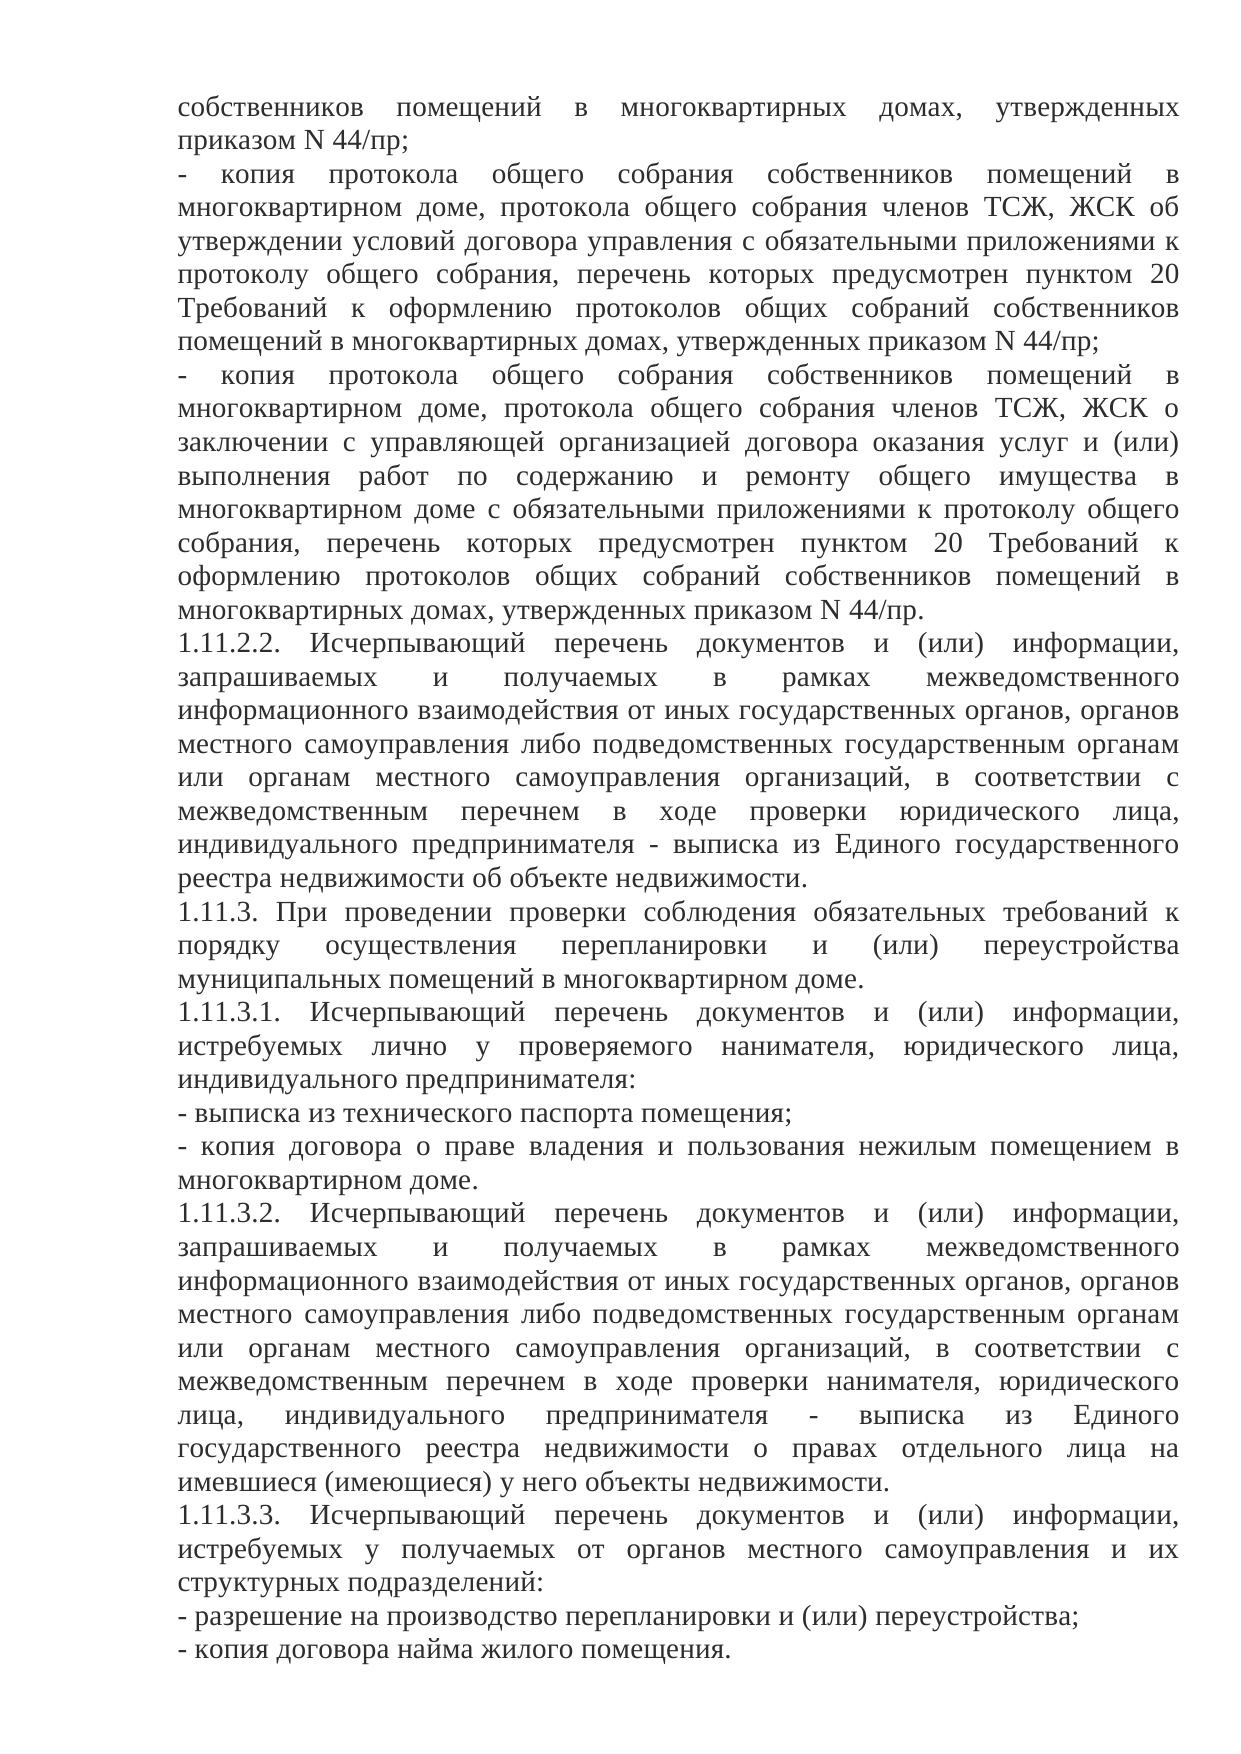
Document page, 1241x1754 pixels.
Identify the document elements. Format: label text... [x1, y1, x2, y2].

text 1.11.3.2. Исчерпывающий перечень документов и (или) информации, запрашиваемых и получаемых в рамках межведомственного информационного взаимодействия от иных государственных органов, органов местного самоуправления либо подведомственных государственным органам или органам местного самоуправления организаций, в соответствии с межведомственным перечнем в ходе проверки нанимателя, юридического лица, индивидуального предпринимателя - выписка из Единого государственного реестра недвижимости о правах отдельного лица на имевшиеся (имеющиеся) у него объекты недвижимости. [177, 1196, 1181, 1497]
text - разрешение на производство перепланировки и (или) переустройства; [177, 1598, 1181, 1632]
text - выписка из технического паспорта помещения; [177, 1095, 1181, 1128]
text 1.11.3. При проведении проверки соблюдения обязательных требований к порядку осуществления перепланировки и (или) переустройства муниципальных помещений в многоквартирном доме. [177, 894, 1181, 994]
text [177, 89, 1181, 156]
text - копия договора найма жилого помещения. [177, 1632, 1181, 1665]
text - копия протокола общего собрания собственников помещений в многоквартирном доме, протокола общего собрания членов ТСЖ, ЖСК о заключении с управляющей организацией договора оказания услуг и (или) выполнения работ по содержанию и ремонту общего имущества в многоквартирном доме с обязательными приложениями к протоколу общего собрания, перечень которых предусмотрен пунктом 20 Требований к оформлению протоколов общих собраний собственников помещений в многоквартирных домах, утвержденных приказом N 44/пр. [177, 357, 1181, 625]
text 1.11.3.1. Исчерпывающий перечень документов и (или) информации, истребуемых лично у проверяемого нанимателя, юридического лица, индивидуального предпринимателя: [177, 994, 1181, 1095]
text 1.11.3.3. Исчерпывающий перечень документов и (или) информации, истребуемых у получаемых от органов местного самоуправления и их структурных подразделений: [177, 1497, 1181, 1598]
text 1.11.2.2. Исчерпывающий перечень документов и (или) информации, запрашиваемых и получаемых в рамках межведомственного информационного взаимодействия от иных государственных органов, органов местного самоуправления либо подведомственных государственным органам или органам местного самоуправления организаций, в соответствии с межведомственным перечнем в ходе проверки юридического лица, индивидуального предпринимателя - выписка из Единого государственного реестра недвижимости об объекте недвижимости. [177, 625, 1181, 894]
text - копия протокола общего собрания собственников помещений в многоквартирном доме, протокола общего собрания членов ТСЖ, ЖСК об утверждении условий договора управления с обязательными приложениями к протоколу общего собрания, перечень которых предусмотрен пунктом 20 Требований к оформлению протоколов общих собраний собственников помещений в многоквартирных домах, утвержденных приказом N 44/пр; [177, 156, 1181, 357]
text - копия договора о праве владения и пользования нежилым помещением в многоквартирном доме. [177, 1128, 1181, 1196]
